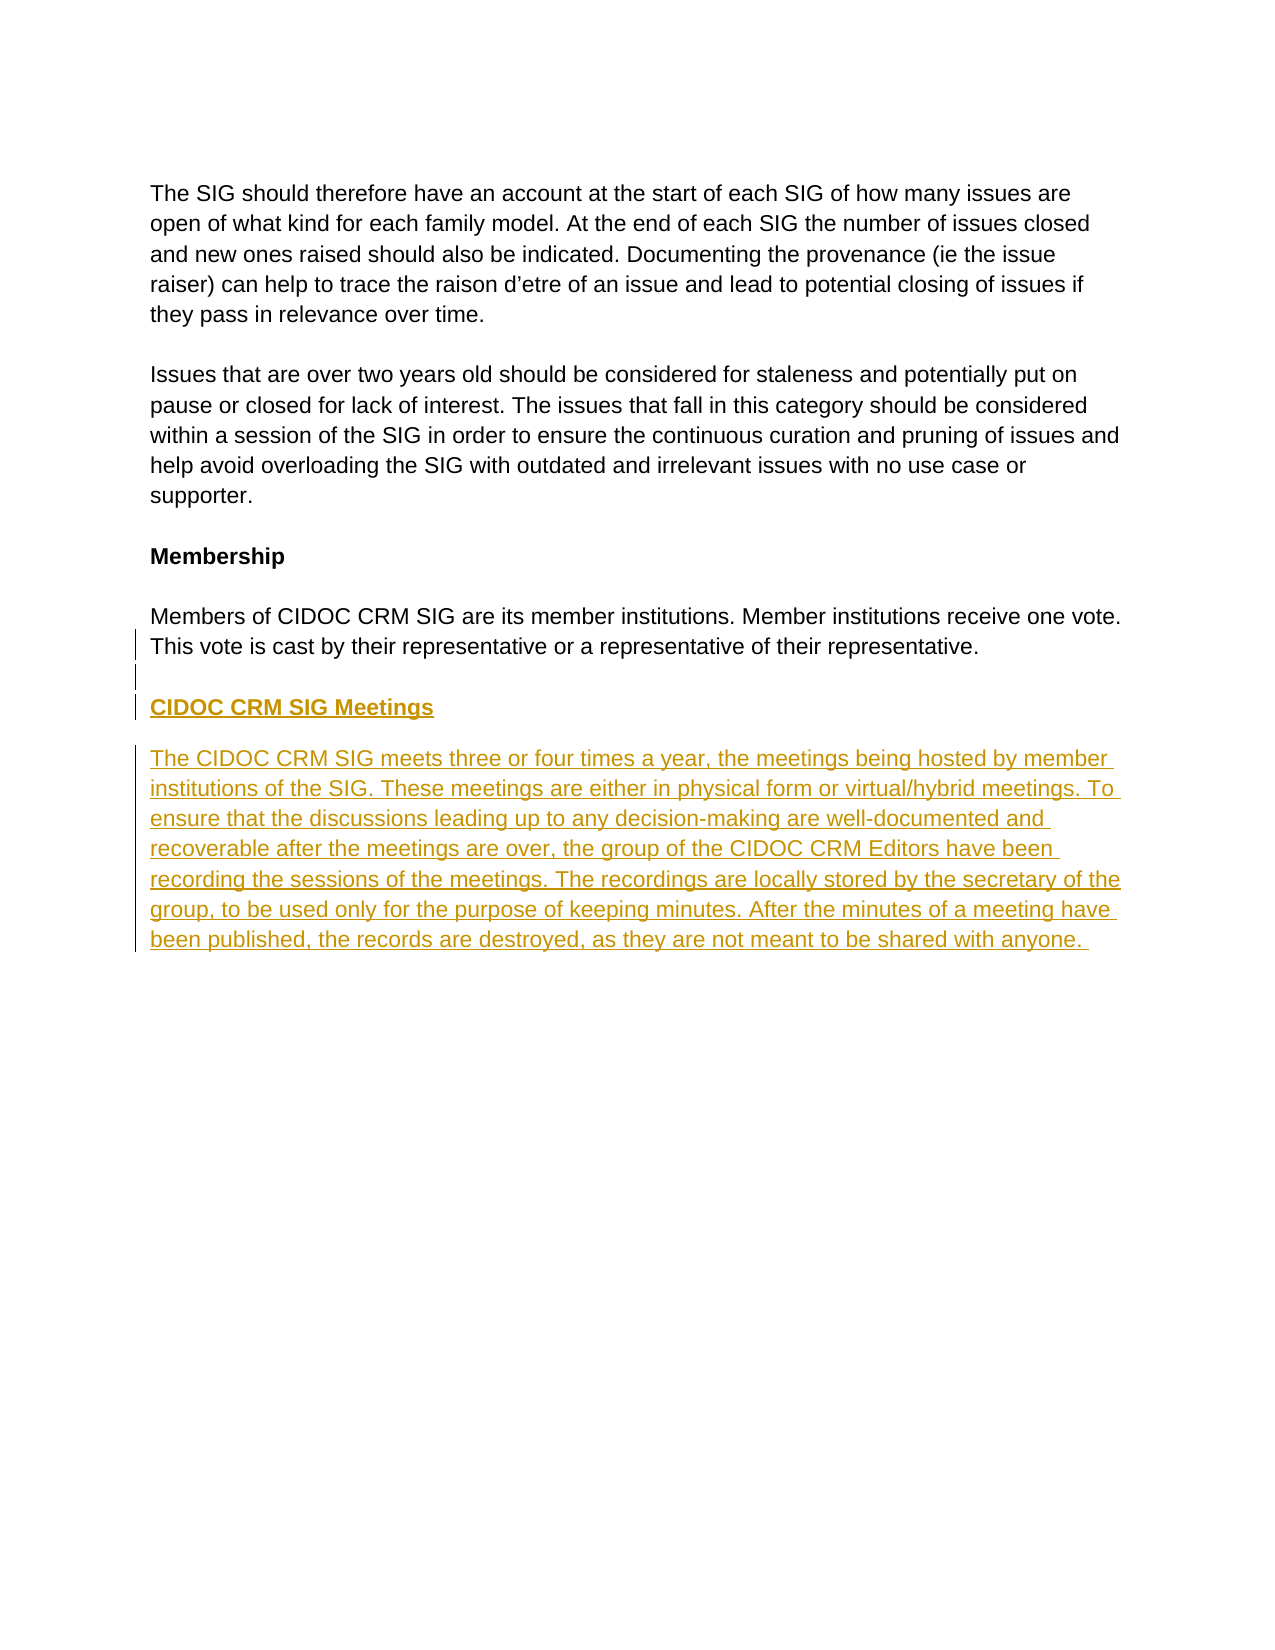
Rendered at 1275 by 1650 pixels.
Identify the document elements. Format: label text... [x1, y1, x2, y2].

text The SIG should therefore have an account at the start of each SIG of how many issues are open of what kind for each family model. At the end of each SIG the number of issues closed and new ones raised should also be indicated. Documenting the provenance (ie the issue raiser) can help to trace the raison d’etre of an issue and lead to potential closing of issues if they pass in relevance over time. [150, 180, 1125, 327]
text Issues that are over two years old should be considered for staleness and potentially put on pause or closed for lack of interest. The issues that fall in this category should be considered within a session of the SIG in order to ensure the continuous curation and pruning of issues and help avoid overloading the SIG with outdated and irrelevant issues with no use case or supporter. [150, 361, 1125, 509]
text Members of CIDOC CRM SIG are its member institutions. Member institutions receive one vote. This vote is cast by their representative or a representative of their representative. [150, 603, 1125, 660]
text Membership [150, 543, 1125, 569]
